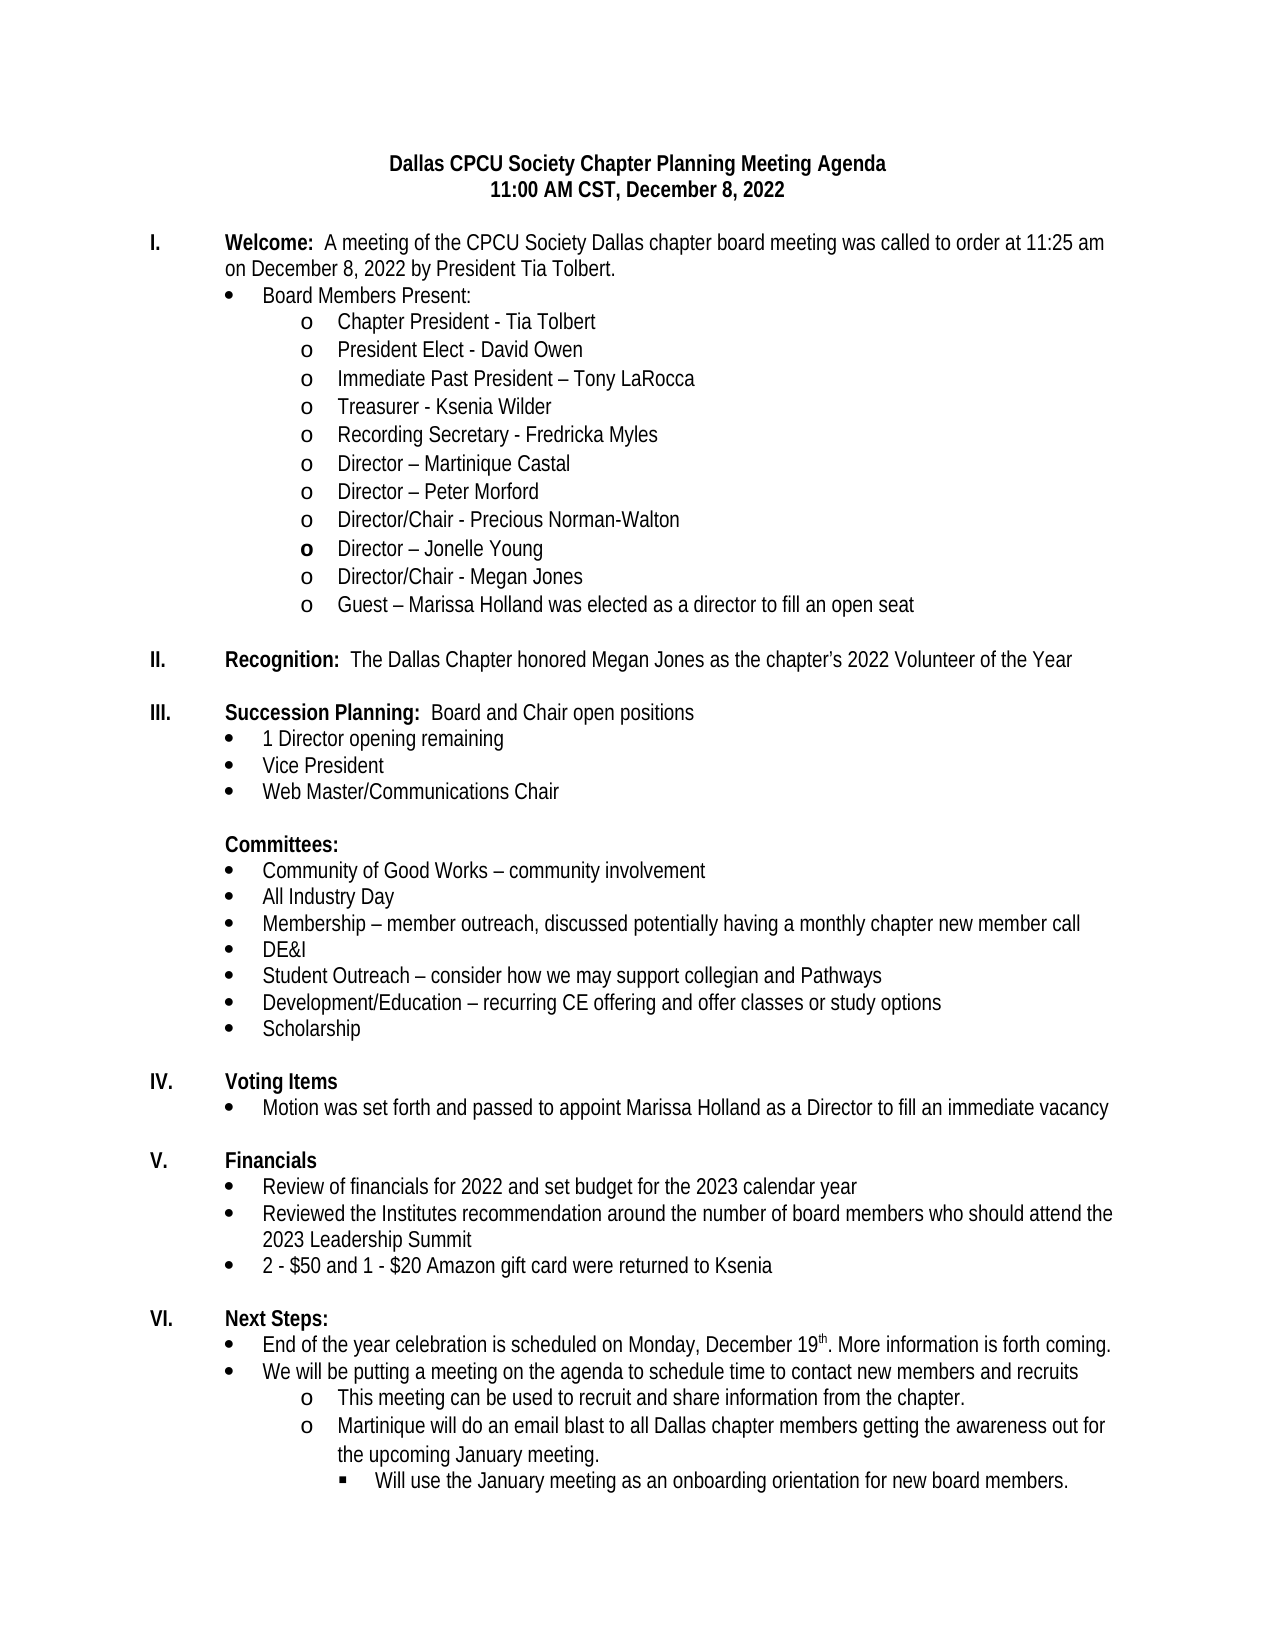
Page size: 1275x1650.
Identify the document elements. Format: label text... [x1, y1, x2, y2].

list Membership – member outreach, discussed potentially having a monthly chapter new member call [225, 910, 1125, 936]
list Welcome: A meeting of the CPCU Society Dallas chapter board meeting was called to order at 11:25 am on December 8, 2022 by President Tia Tolbert. [150, 229, 1125, 282]
list Development/Education – recurring CE offering and offer classes or study options [225, 989, 1125, 1015]
list Guest – Marissa Holland was elected as a director to fill an open seat [300, 591, 1125, 620]
list Director/Chair - Megan Jones [300, 563, 1125, 591]
list Director/Chair - Precious Norman-Walton [300, 506, 1125, 535]
list Next Steps: [150, 1305, 1125, 1331]
list Community of Good Works – community involvement [225, 857, 1125, 883]
list Director – Martinique Castal [300, 450, 1125, 478]
text 11:00 AM CST, December 8, 2022 [150, 176, 1125, 203]
list Board Members Present: [225, 282, 1125, 308]
list President Elect - David Owen [300, 336, 1125, 365]
list Reviewed the Institutes recommendation around the number of board members who should attend the 2023 Leadership Summit [225, 1199, 1125, 1252]
list Recording Secretary - Fredricka Myles [300, 421, 1125, 450]
list Treasurer - Ksenia Wilder [300, 393, 1125, 421]
list We will be putting a meeting on the agenda to schedule time to contact new members and recruits [225, 1358, 1125, 1384]
list Financials [150, 1147, 1125, 1173]
list Student Outreach – consider how we may support collegian and Pathways [225, 962, 1125, 989]
list Voting Items [150, 1068, 1125, 1094]
list Immediate Past President – Tony LaRocca [300, 365, 1125, 393]
list Martinique will do an email blast to all Dallas chapter members getting the awareness out for the upcoming January meeting. [300, 1412, 1125, 1467]
list Chapter President - Tia Tolbert [300, 308, 1125, 336]
list Succession Planning: Board and Chair open positions [150, 699, 1125, 725]
list 2 - $50 and 1 - $20 Amazon gift card were returned to Ksenia [225, 1252, 1125, 1279]
list Motion was set forth and passed to appoint Marissa Holland as a Director to fill an immediate vacancy [225, 1094, 1125, 1121]
list 1 Director opening remaining [225, 725, 1125, 752]
list End of the year celebration is scheduled on Monday, December 19th. More information is forth coming. [225, 1331, 1125, 1358]
list Vice President [225, 752, 1125, 778]
list DE&I [225, 936, 1125, 962]
list Review of financials for 2022 and set budget for the 2023 calendar year [225, 1173, 1125, 1199]
list Director – Jonelle Young [300, 535, 1125, 563]
list Will use the January meeting as an onboarding orientation for new board members. [337, 1467, 1125, 1493]
list Web Master/Communications Chair [225, 778, 1125, 804]
list Scholarship [225, 1015, 1125, 1041]
list Director – Peter Morford [300, 478, 1125, 506]
list Recognition: The Dallas Chapter honored Megan Jones as the chapter’s 2022 Volunteer of the Year [150, 646, 1125, 672]
text Dallas CPCU Society Chapter Planning Meeting Agenda [150, 150, 1125, 176]
list This meeting can be used to recruit and share information from the chapter. [300, 1384, 1125, 1412]
list Committees: [225, 831, 1125, 857]
list All Industry Day [225, 883, 1125, 910]
